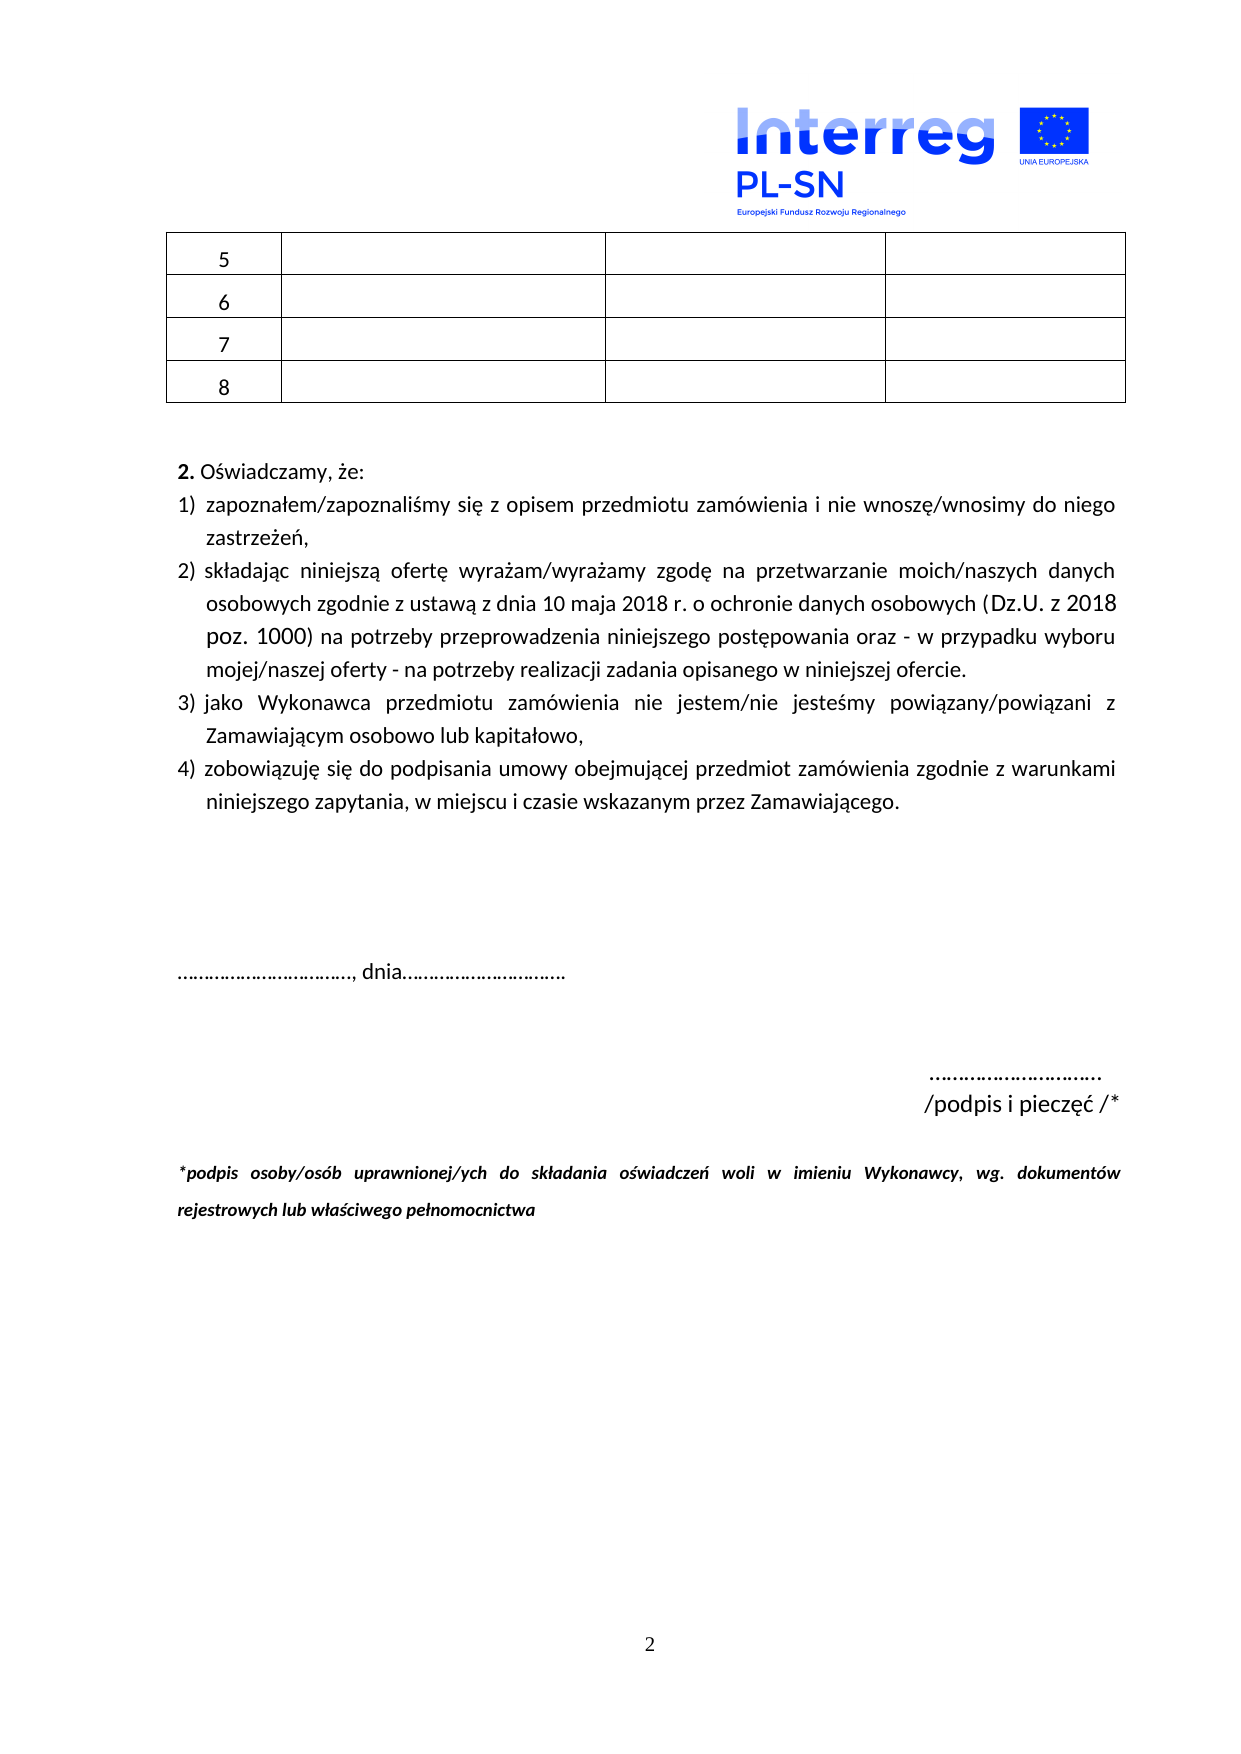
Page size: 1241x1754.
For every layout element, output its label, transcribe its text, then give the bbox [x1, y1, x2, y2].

table_cell 6 [167, 275, 281, 317]
table_cell 5 [167, 233, 281, 274]
table_cell 8 [167, 361, 281, 402]
list składając niniejszą ofertę wyrażam/wyrażamy zgodę na przetwarzanie moich/naszych danych osobowych zgodnie z ustawą z dnia 10 maja 2018 r. o ochronie danych osobowych (Dz.U. z 2018 poz. 1000) na potrzeby przeprowadzenia niniejszego postępowania oraz - w przypadku wyboru mojej/naszej oferty - na potrzeby realizacji zadania opisanego w niniejszej ofercie. [177, 552, 1117, 684]
table_cell [282, 233, 605, 274]
table_cell [886, 233, 1125, 274]
list jako Wykonawca przedmiotu zamówienia nie jestem/nie jesteśmy powiązany/powiązani z Zamawiającym osobowo lub kapitałowo, [177, 684, 1117, 750]
table_cell [606, 233, 885, 274]
text ……………………………, dnia…………………………. [177, 957, 1122, 985]
table_cell [606, 275, 885, 317]
table_cell [886, 318, 1125, 359]
table_cell [606, 318, 885, 359]
table_cell [282, 361, 605, 402]
table_cell [606, 361, 885, 402]
text *podpis osoby/osób uprawnionej/ych do składania oświadczeń woli w imieniu Wykonawcy, wg. dokumentów rejestrowych lub właściwego pełnomocnictwa [177, 1150, 1122, 1224]
text ………………………… [177, 1060, 1122, 1085]
table_cell [886, 275, 1125, 317]
text /podpis i pieczęć /* [924, 1088, 1122, 1119]
table_cell [282, 275, 605, 317]
list zobowiązuję się do podpisania umowy obejmującej przedmiot zamówienia zgodnie z warunkami niniejszego zapytania, w miejscu i czasie wskazanym przez Zamawiającego. [177, 750, 1117, 816]
table_cell [282, 318, 605, 359]
picture [703, 73, 1123, 232]
text 2. Oświadczamy, że: [177, 453, 1122, 486]
table_cell [886, 361, 1125, 402]
list zapoznałem/zapoznaliśmy się z opisem przedmiotu zamówienia i nie wnoszę/wnosimy do niego zastrzeżeń, [177, 486, 1117, 552]
table_cell 7 [167, 318, 281, 359]
